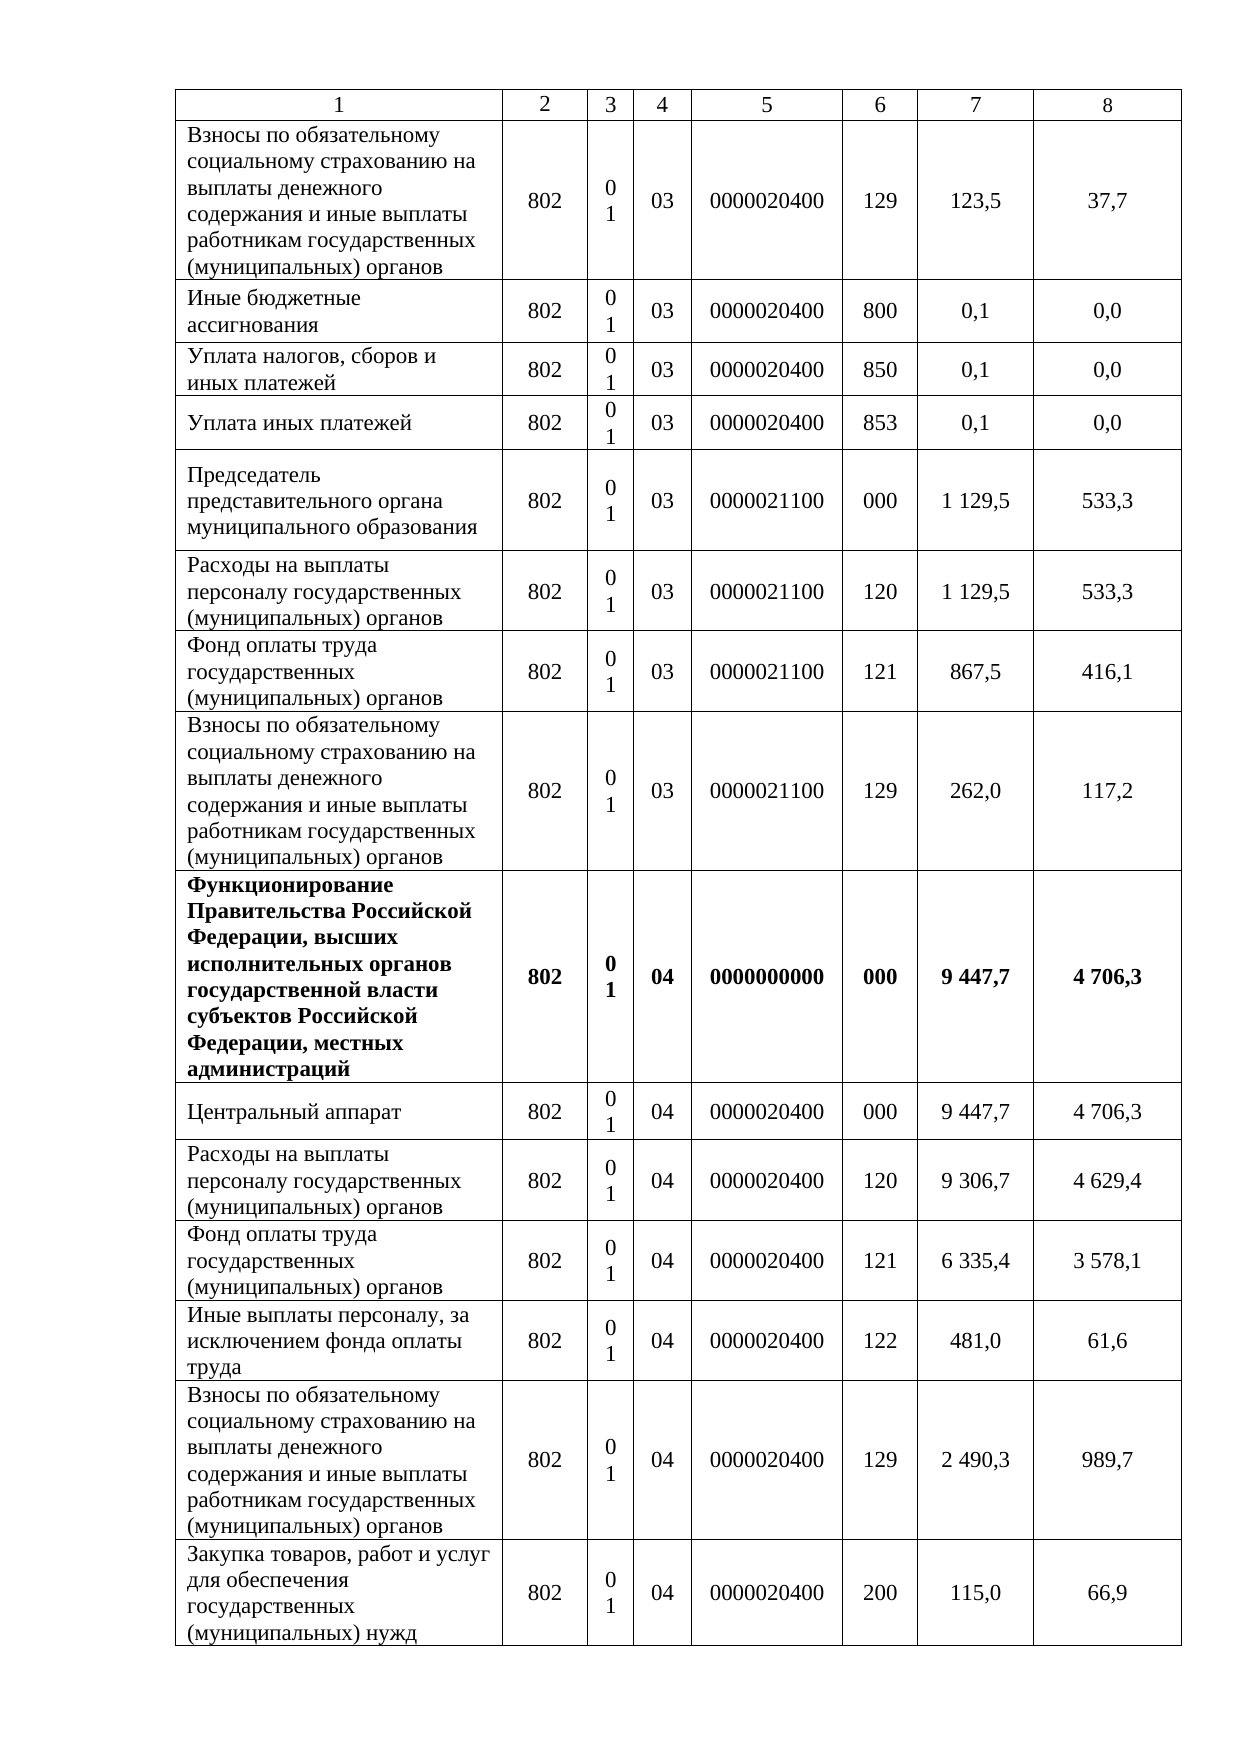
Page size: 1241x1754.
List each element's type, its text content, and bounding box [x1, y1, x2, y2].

table_cell Фонд оплаты труда государственных (муниципальных) органов [176, 1221, 502, 1299]
table_cell 0000021100 [692, 712, 842, 870]
table_cell 802 [503, 551, 587, 630]
table_header 4 [634, 90, 691, 120]
table_cell 03 [634, 343, 691, 395]
table_cell Иные выплаты персоналу, за исключением фонда оплаты труда [176, 1301, 502, 1380]
table_cell 1 129,5 [918, 450, 1033, 550]
table_cell 01 [588, 280, 633, 342]
table_cell 129 [843, 712, 917, 870]
table_cell Уплата налогов, сборов и иных платежей [176, 343, 502, 395]
table_cell 802 [503, 1083, 587, 1139]
table_cell 481,0 [918, 1301, 1033, 1380]
table_cell 0,1 [918, 396, 1033, 449]
table_cell 850 [843, 343, 917, 395]
table_cell 04 [634, 1301, 691, 1380]
table_cell Расходы на выплаты персоналу государственных (муниципальных) органов [176, 1140, 502, 1219]
table_cell 121 [843, 631, 917, 711]
table_cell 01 [588, 1540, 633, 1645]
table_cell 03 [634, 551, 691, 630]
table_cell 120 [843, 1140, 917, 1219]
table_cell 0,0 [1034, 396, 1181, 449]
table_cell 120 [843, 551, 917, 630]
table_cell 0000020400 [692, 1301, 842, 1380]
table_cell 0000020400 [692, 396, 842, 449]
table_cell 000 [843, 450, 917, 550]
table_cell 800 [843, 280, 917, 342]
table_cell 01 [588, 1140, 633, 1219]
table_cell 533,3 [1034, 551, 1181, 630]
table_cell 000 [843, 871, 917, 1082]
table_cell 01 [588, 121, 633, 279]
table_cell 129 [843, 1381, 917, 1539]
table_cell 04 [634, 1381, 691, 1539]
table_cell 01 [588, 343, 633, 395]
table_cell Председатель представительного органа муниципального образования [176, 450, 502, 550]
table_cell Иные бюджетные ассигнования [176, 280, 502, 342]
table_cell 2 490,3 [918, 1381, 1033, 1539]
table_cell 416,1 [1034, 631, 1181, 711]
table_cell 03 [634, 121, 691, 279]
table_cell 04 [634, 1221, 691, 1299]
table_cell Взносы по обязательному социальному страхованию на выплаты денежного содержания и иные выплаты работникам государственных (муниципальных) органов [176, 1381, 502, 1539]
table_cell 01 [588, 1301, 633, 1380]
table_header 2 [503, 90, 587, 120]
table_cell 37,7 [1034, 121, 1181, 279]
table_header 1 [176, 90, 502, 120]
table_cell 115,0 [918, 1540, 1033, 1645]
table_cell Фонд оплаты труда государственных (муниципальных) органов [176, 631, 502, 711]
table_cell 533,3 [1034, 450, 1181, 550]
table_cell 04 [634, 1083, 691, 1139]
table_cell 0000021100 [692, 631, 842, 711]
table_header 5 [692, 90, 842, 120]
table_cell 3 578,1 [1034, 1221, 1181, 1299]
table_cell 0000020400 [692, 1140, 842, 1219]
table_cell 802 [503, 396, 587, 449]
table_cell 122 [843, 1301, 917, 1380]
table_cell 802 [503, 871, 587, 1082]
table_cell 802 [503, 121, 587, 279]
table_cell 01 [588, 396, 633, 449]
table_cell 0,0 [1034, 343, 1181, 395]
table_cell 802 [503, 1540, 587, 1645]
table_cell 4 706,3 [1034, 1083, 1181, 1139]
table_cell 0000020400 [692, 1381, 842, 1539]
table_cell 0000020400 [692, 343, 842, 395]
table_cell 01 [588, 551, 633, 630]
table_cell 200 [843, 1540, 917, 1645]
table_cell 802 [503, 1140, 587, 1219]
table_cell 121 [843, 1221, 917, 1299]
table_cell 6 335,4 [918, 1221, 1033, 1299]
table_cell 802 [503, 450, 587, 550]
table_cell 4 706,3 [1034, 871, 1181, 1082]
table_cell 03 [634, 450, 691, 550]
table_cell 853 [843, 396, 917, 449]
table_cell Взносы по обязательному социальному страхованию на выплаты денежного содержания и иные выплаты работникам государственных (муниципальных) органов [176, 712, 502, 870]
table_cell 01 [588, 1221, 633, 1299]
table_cell 04 [634, 1540, 691, 1645]
table_cell 04 [634, 1140, 691, 1219]
table_cell 0000020400 [692, 1221, 842, 1299]
table_cell 989,7 [1034, 1381, 1181, 1539]
table_cell 9 447,7 [918, 1083, 1033, 1139]
table_cell Закупка товаров, работ и услуг для обеспечения государственных (муниципальных) нужд [176, 1540, 502, 1645]
table_cell 0000020400 [692, 121, 842, 279]
table_cell 129 [843, 121, 917, 279]
table_cell 01 [588, 631, 633, 711]
table_cell 01 [588, 712, 633, 870]
table_cell 0000021100 [692, 551, 842, 630]
table_cell 03 [634, 396, 691, 449]
table_cell 01 [588, 450, 633, 550]
table_cell 0000020400 [692, 1083, 842, 1139]
table_cell 0,1 [918, 280, 1033, 342]
table_cell 0000020400 [692, 280, 842, 342]
table_cell Функционирование Правительства Российской Федерации, высших исполнительных органов государственной власти субъектов Российской Федерации, местных администраций [176, 871, 502, 1082]
table_cell 802 [503, 343, 587, 395]
table_cell 03 [634, 712, 691, 870]
table_cell 0000000000 [692, 871, 842, 1082]
table_cell 61,6 [1034, 1301, 1181, 1380]
table_cell 0000021100 [692, 450, 842, 550]
table_cell 802 [503, 280, 587, 342]
table_cell 117,2 [1034, 712, 1181, 870]
table_cell 0000020400 [692, 1540, 842, 1645]
table_cell 802 [503, 712, 587, 870]
table_cell 01 [588, 871, 633, 1082]
table_cell 802 [503, 1301, 587, 1380]
table_cell 04 [634, 871, 691, 1082]
table_cell 802 [503, 1381, 587, 1539]
table_cell 03 [634, 280, 691, 342]
table_cell 802 [503, 631, 587, 711]
table_cell 9 447,7 [918, 871, 1033, 1082]
table_cell 01 [588, 1083, 633, 1139]
table_cell 867,5 [918, 631, 1033, 711]
table_header 6 [843, 90, 917, 120]
table_header 8 [1034, 90, 1181, 120]
table_cell 123,5 [918, 121, 1033, 279]
table_header 3 [588, 90, 633, 120]
table_cell 66,9 [1034, 1540, 1181, 1645]
table_cell Расходы на выплаты персоналу государственных (муниципальных) органов [176, 551, 502, 630]
table_cell Уплата иных платежей [176, 396, 502, 449]
table_cell 262,0 [918, 712, 1033, 870]
table_header 7 [918, 90, 1033, 120]
table_cell 1 129,5 [918, 551, 1033, 630]
table_cell 000 [843, 1083, 917, 1139]
table_cell Взносы по обязательному социальному страхованию на выплаты денежного содержания и иные выплаты работникам государственных (муниципальных) органов [176, 121, 502, 279]
table_cell Центральный аппарат [176, 1083, 502, 1139]
table_cell 01 [588, 1381, 633, 1539]
table_cell 4 629,4 [1034, 1140, 1181, 1219]
table_cell 0,1 [918, 343, 1033, 395]
table_cell 802 [503, 1221, 587, 1299]
table_cell 9 306,7 [918, 1140, 1033, 1219]
table_cell 0,0 [1034, 280, 1181, 342]
table_cell 03 [634, 631, 691, 711]
